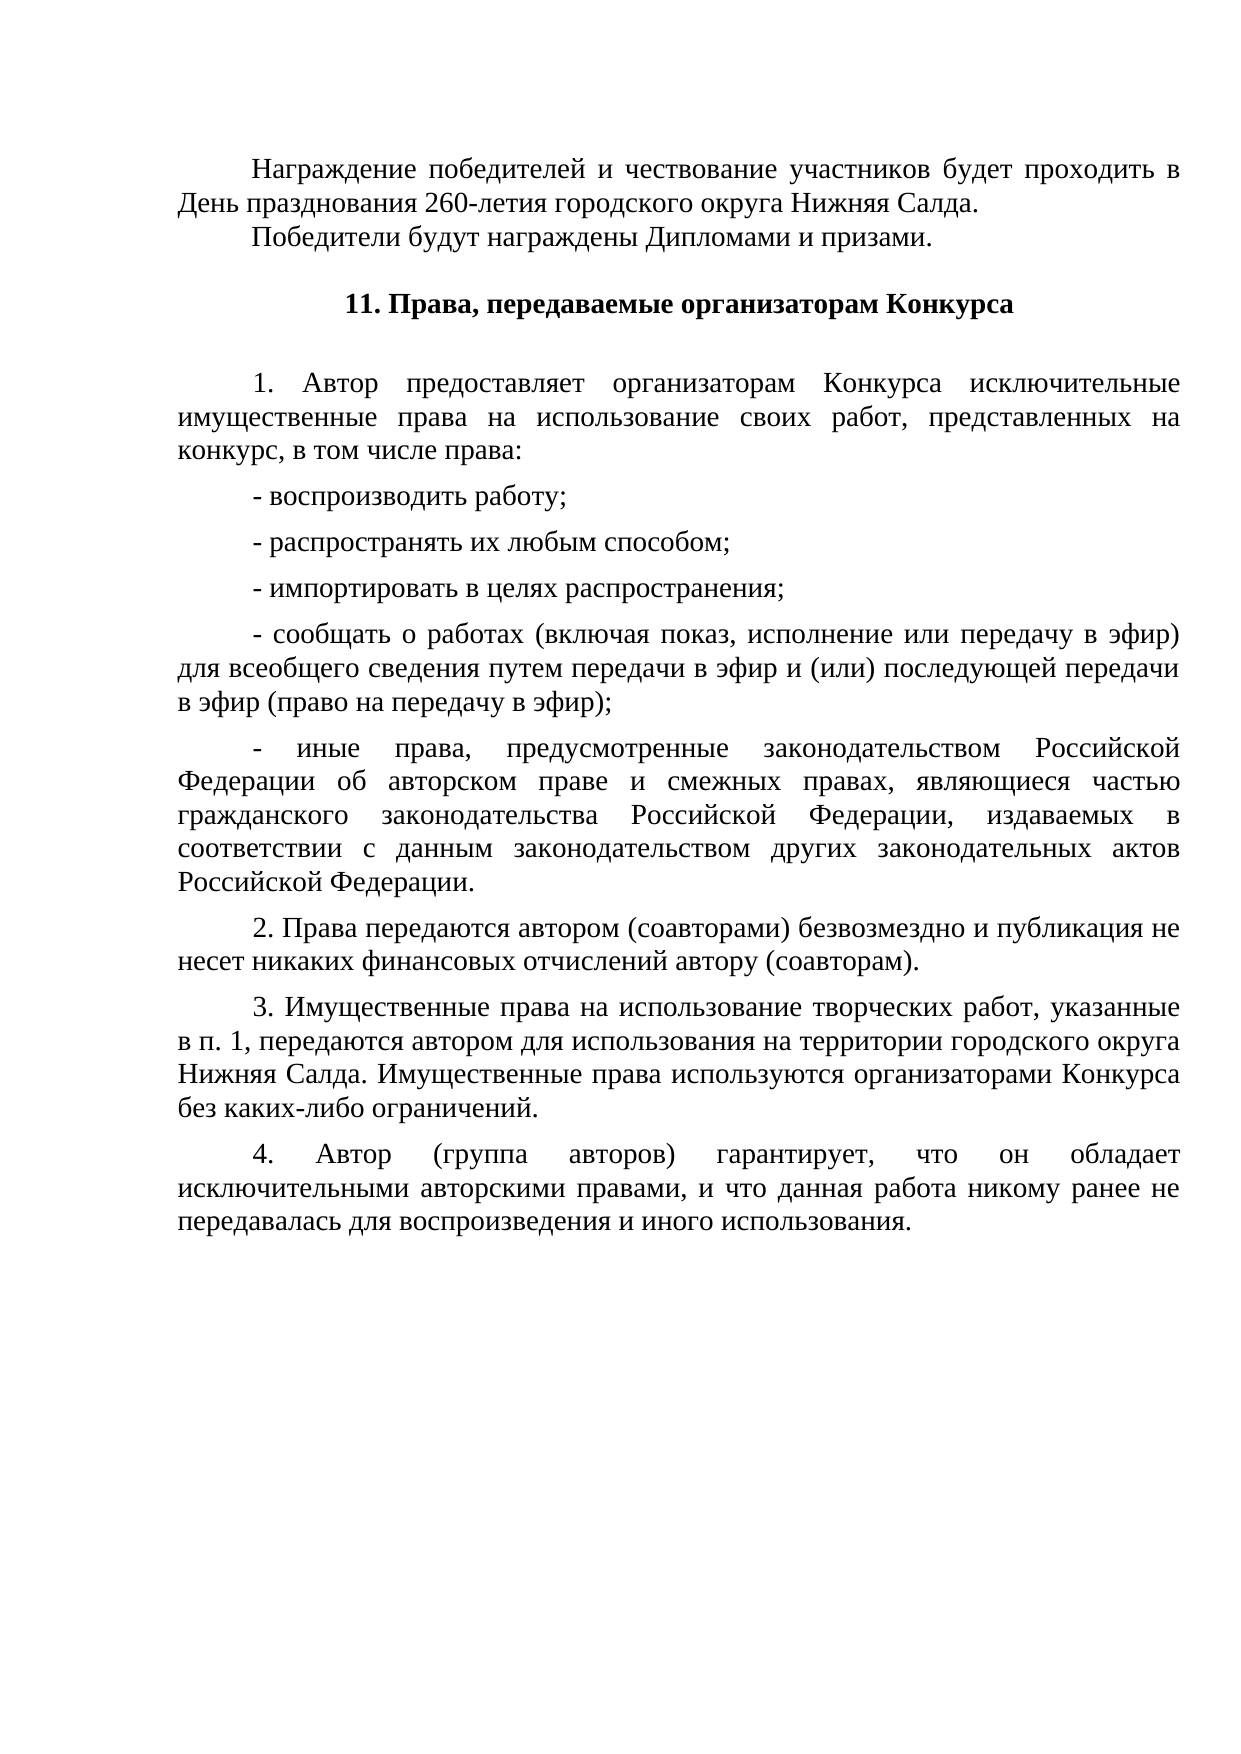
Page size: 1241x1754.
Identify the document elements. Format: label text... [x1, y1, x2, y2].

text - иные права, предусмотренные законодательством Российской Федерации об авторском праве и смежных правах, являющиеся частью гражданского законодательства Российской Федерации, издаваемых в соответствии с данным законодательством других законодательных актов Российской Федерации. [177, 730, 1181, 897]
text Награждение победителей и чествование участников будет проходить в День празднования 260-летия городского округа Нижняя Салда. [177, 152, 1181, 219]
text 2. Права передаются автором (соавторами) безвозмездно и публикация не несет никаких финансовых отчислений автору (соавторам). [177, 910, 1181, 977]
text Победители будут награждены Дипломами и призами. [177, 219, 1181, 252]
text - распространять их любым способом; [177, 524, 1181, 558]
text 1. Автор предоставляет организаторам Конкурса исключительные имущественные права на использование своих работ, представленных на конкурс, в том числе права: [177, 365, 1181, 466]
text 3. Имущественные права на использование творческих работ, указанные в п. 1, передаются автором для использования на территории городского округа Нижняя Салда. Имущественные права используются организаторами Конкурса без каких-либо ограничений. [177, 989, 1181, 1124]
text - сообщать о работах (включая показ, исполнение или передачу в эфир) для всеобщего сведения путем передачи в эфир и (или) последующей передачи в эфир (право на передачу в эфир); [177, 617, 1181, 717]
text - импортировать в целях распространения; [177, 571, 1181, 604]
text 4. Автор (группа авторов) гарантирует, что он обладает исключительными авторскими правами, и что данная работа никому ранее не передавалась для воспроизведения и иного использования. [177, 1136, 1181, 1237]
text 11. Права, передаваемые организаторам Конкурса [177, 286, 1181, 319]
text - воспроизводить работу; [177, 478, 1181, 512]
